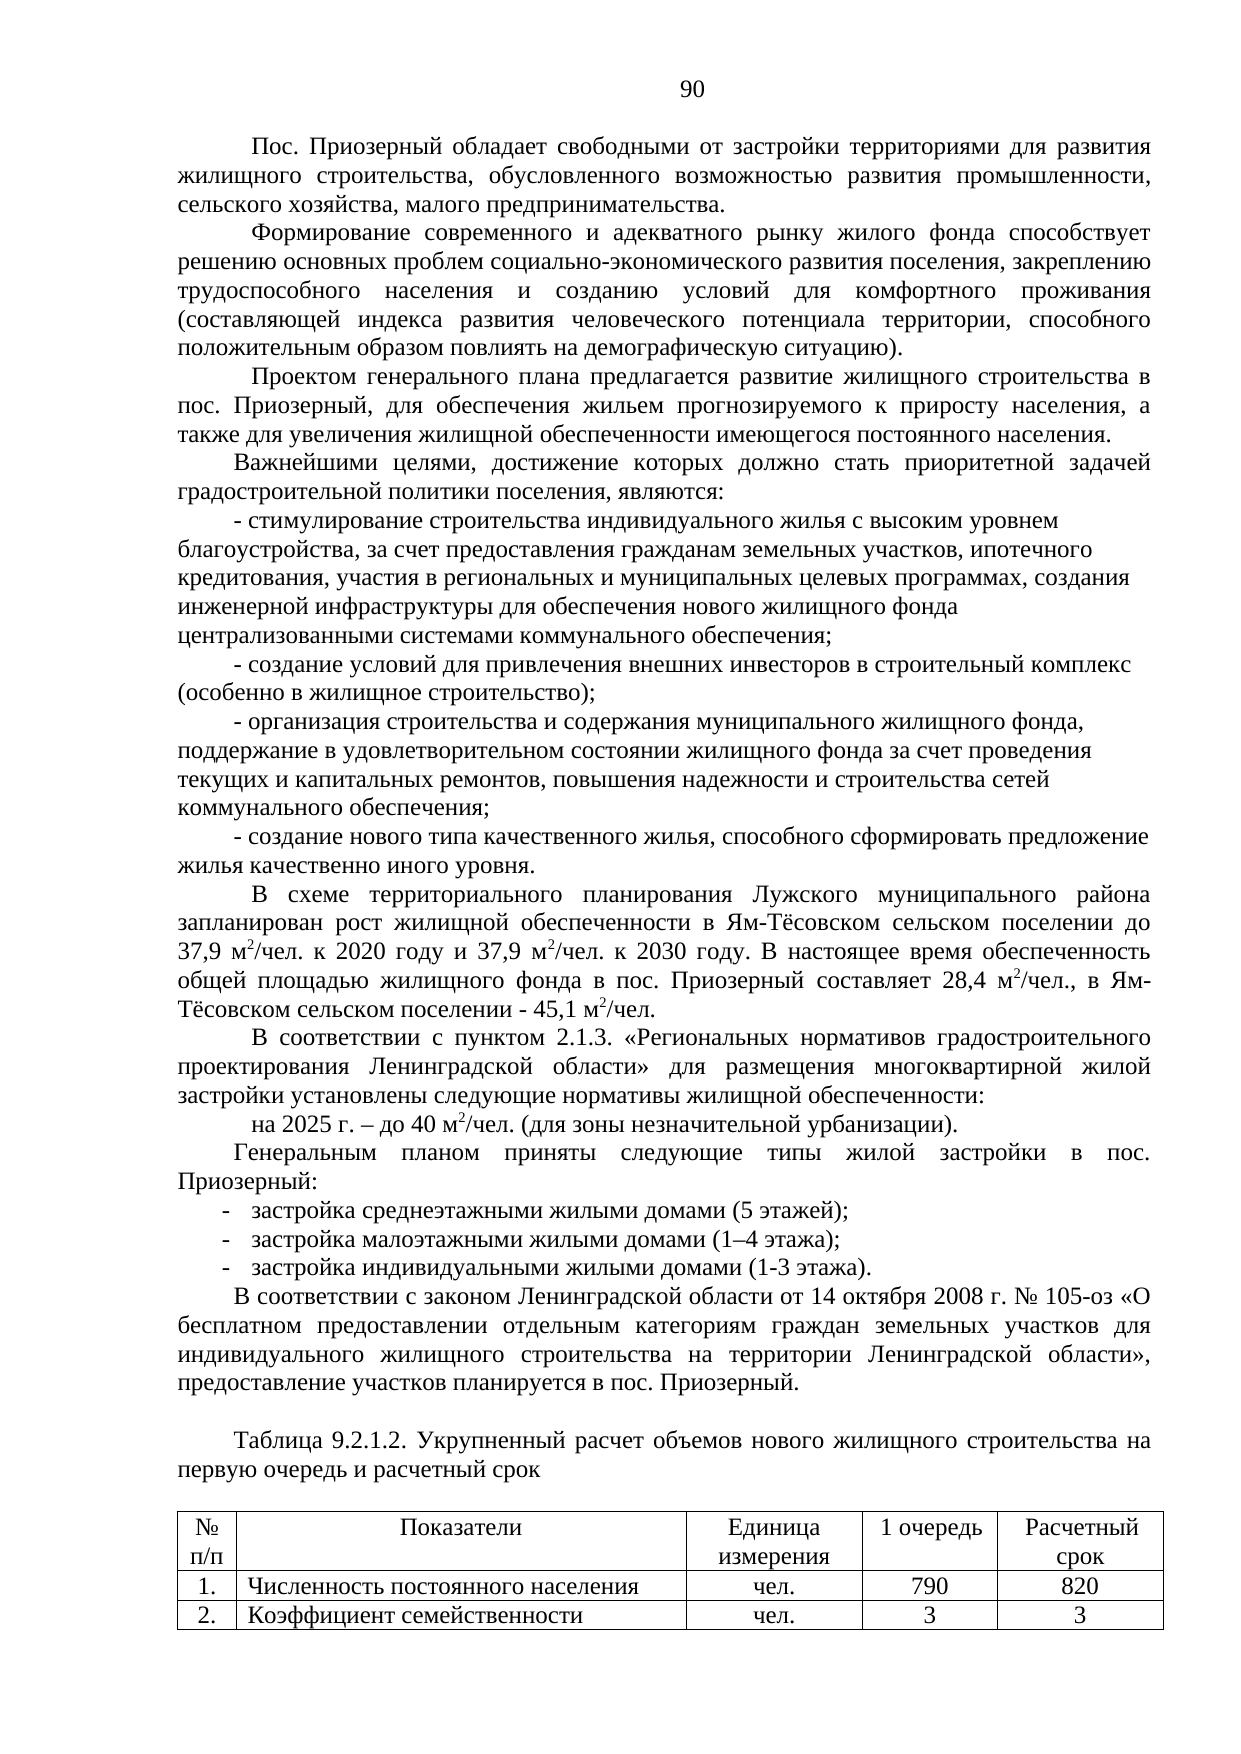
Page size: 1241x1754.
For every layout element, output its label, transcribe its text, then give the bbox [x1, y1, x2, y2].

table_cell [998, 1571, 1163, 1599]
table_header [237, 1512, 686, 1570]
text В соответствии с пунктом 2.1.3. «Региональных нормативов градостроительного проектирования Ленинградской области» для размещения многоквартирной жилой застройки установлены следующие нормативы жилищной обеспеченности: [177, 1022, 1152, 1109]
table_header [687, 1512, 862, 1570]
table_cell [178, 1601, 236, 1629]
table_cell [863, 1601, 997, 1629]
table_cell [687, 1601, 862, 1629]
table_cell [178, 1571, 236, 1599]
text В схеме территориального планирования Лужского муниципального района запланирован рост жилищной обеспеченности в Ям-Тёсовском сельском поселении до 37,9 м2/чел. к 2020 году и 37,9 м2/чел. к 2030 году. В настоящее время обеспеченность общей площадью жилищного фонда в пос. Приозерный cоставляет 28,4 м2/чел., в Ям-Тёсовском сельском поселении - 45,1 м2/чел. [177, 879, 1152, 1022]
text Таблица 9.2.1.2. Укрупненный расчет объемов нового жилищного строительства на первую очередь и расчетный срок [177, 1425, 1152, 1482]
text на 2025 г. – до 40 м2/чел. (для зоны незначительной урбанизации). [177, 1109, 1152, 1137]
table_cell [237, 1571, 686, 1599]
text Пос. Приозерный обладает свободными от застройки территориями для развития жилищного строительства, обусловленного возможностью развития промышленности, сельского хозяйства, малого предпринимательства. [177, 131, 1152, 217]
text - создание условий для привлечения внешних инвесторов в строительный комплекс (особенно в жилищное строительство); [177, 649, 1152, 706]
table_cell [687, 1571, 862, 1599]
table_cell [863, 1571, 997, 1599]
text Генеральным планом приняты следующие типы жилой застройки в пос. Приозерный: [177, 1137, 1152, 1195]
list застройка индивидуальными жилыми домами (1-3 этажа). [177, 1252, 1152, 1281]
list застройка малоэтажными жилыми домами (1–4 этажа); [177, 1224, 1152, 1252]
text Важнейшими целями, достижение которых должно стать приоритетной задачей градостроительной политики поселения, являются: [177, 447, 1152, 505]
list застройка среднеэтажными жилыми домами (5 этажей); [177, 1195, 1152, 1224]
text - стимулирование строительства индивидуального жилья с высоким уровнем благоустройства, за счет предоставления гражданам земельных участков, ипотечного кредитования, участия в региональных и муниципальных целевых программах, создания инженерной инфраструктуры для обеспечения нового жилищного фонда централизованными системами коммунального обеспечения; [177, 505, 1152, 649]
text - создание нового типа качественного жилья, способного сформировать предложение жилья качественно иного уровня. [177, 821, 1152, 879]
text В соответствии с законом Ленинградской области от 14 октября 2008 г. № 105-оз «О бесплатном предоставлении отдельным категориям граждан земельных участков для индивидуального жилищного строительства на территории Ленинградской области», предоставление участков планируется в пос. Приозерный. [177, 1281, 1152, 1396]
text Формирование современного и адекватного рынку жилого фонда способствует решению основных проблем социально-экономического развития поселения, закреплению трудоспособного населения и созданию условий для комфортного проживания (составляющей индекса развития человеческого потенциала территории, способного положительным образом повлиять на демографическую ситуацию). [177, 217, 1152, 361]
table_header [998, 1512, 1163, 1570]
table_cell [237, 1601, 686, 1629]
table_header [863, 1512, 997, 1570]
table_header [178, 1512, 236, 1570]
text Проектом генерального плана предлагается развитие жилищного строительства в пос. Приозерный, для обеспечения жильем прогнозируемого к приросту населения, а также для увеличения жилищной обеспеченности имеющегося постоянного населения. [177, 361, 1152, 447]
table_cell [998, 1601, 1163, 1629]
text - организация строительства и содержания муниципального жилищного фонда, поддержание в удовлетворительном состоянии жилищного фонда за счет проведения текущих и капитальных ремонтов, повышения надежности и строительства сетей коммунального обеспечения; [177, 706, 1152, 821]
